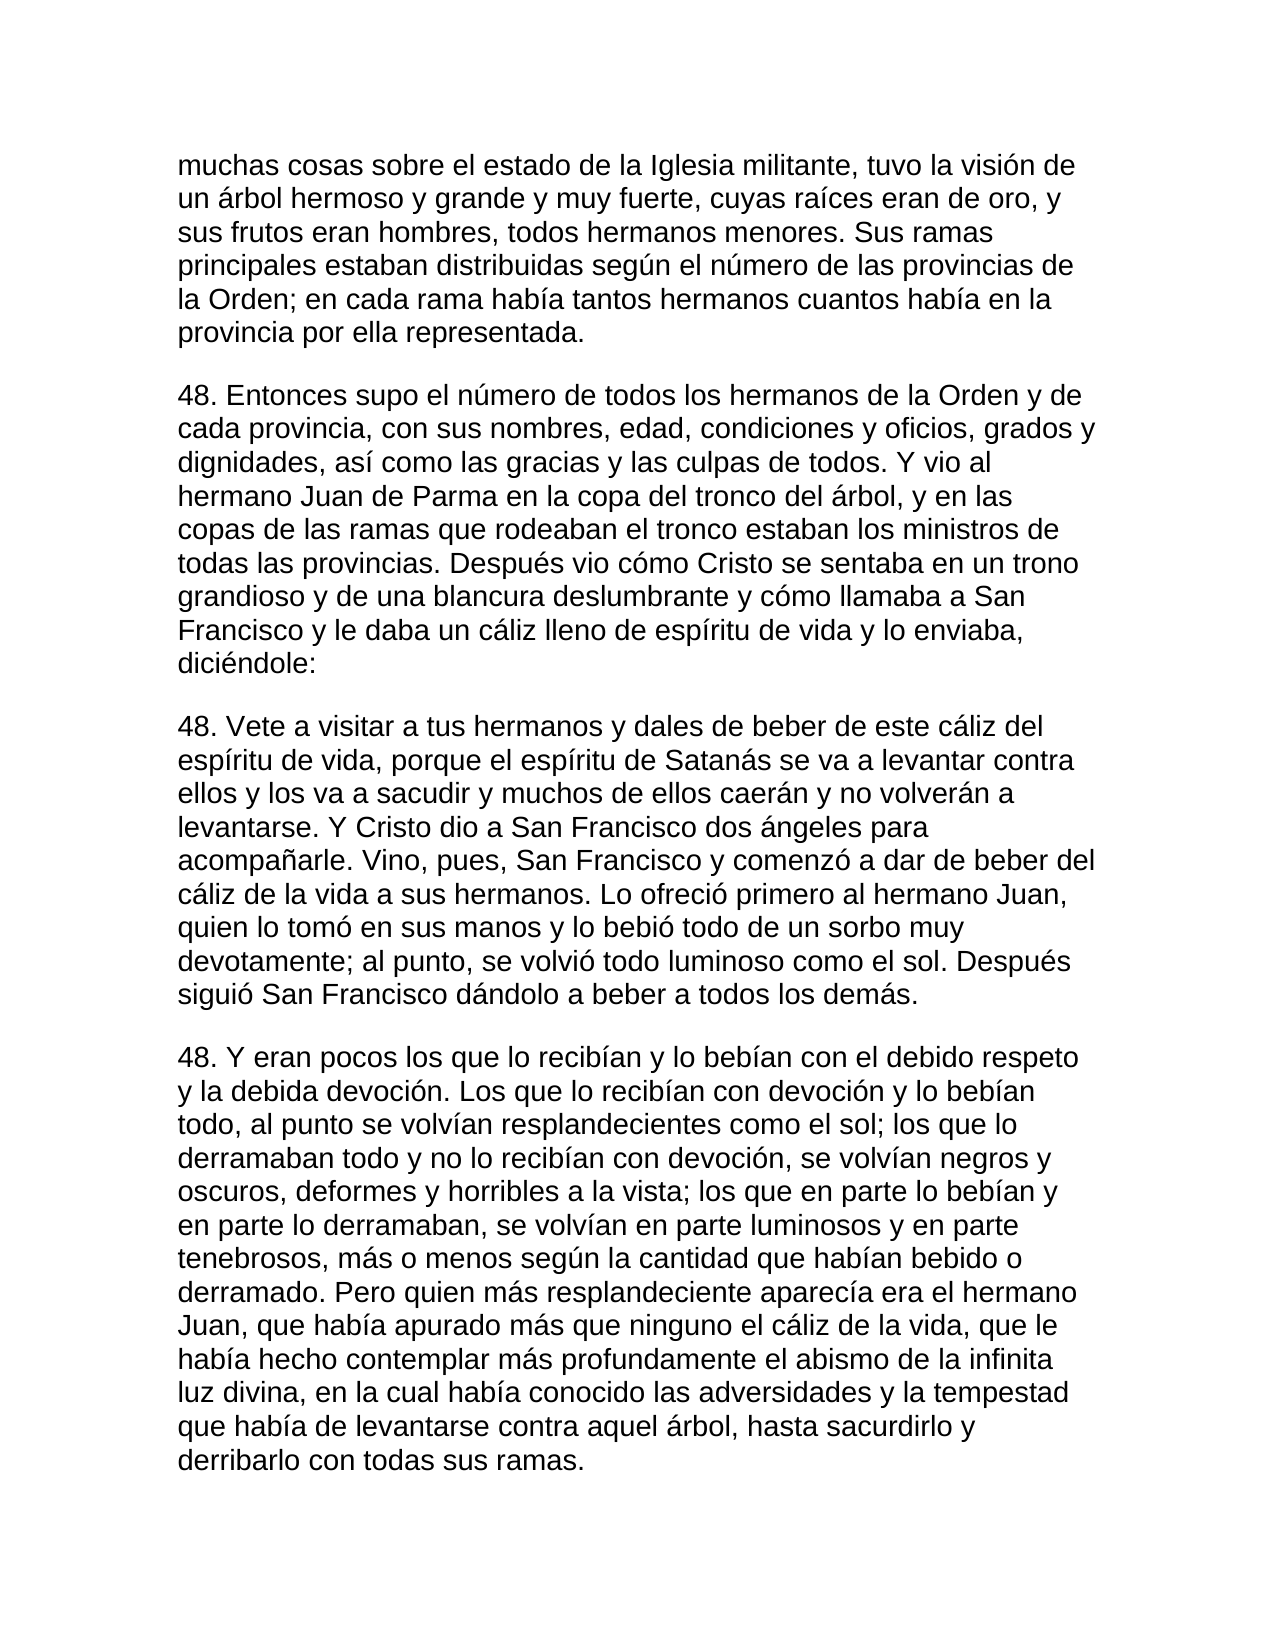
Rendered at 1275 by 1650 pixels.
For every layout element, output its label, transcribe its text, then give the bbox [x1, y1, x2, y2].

text 48. Y eran pocos los que lo recibían y lo bebían con el debido respeto y la debida devoción. Los que lo recibían con devoción y lo bebían todo, al punto se volvían resplandecientes como el sol; los que lo derramaban todo y no lo recibían con devoción, se volvían negros y oscuros, deformes y horribles a la vista; los que en parte lo bebían y en parte lo derramaban, se volvían en parte luminosos y en parte tenebrosos, más o menos según la cantidad que habían bebido o derramado. Pero quien más resplandeciente aparecía era el hermano Juan, que había apurado más que ninguno el cáliz de la vida, que le había hecho contemplar más profundamente el abismo de la infinita luz divina, en la cual había conocido las adversidades y la tempestad que había de levantarse contra aquel árbol, hasta sacurdirlo y derribarlo con todas sus ramas. [177, 1040, 1098, 1476]
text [177, 148, 1098, 349]
text 48. Vete a visitar a tus hermanos y dales de beber de este cáliz del espíritu de vida, porque el espíritu de Satanás se va a levantar contra ellos y los va a sacudir y muchos de ellos caerán y no volverán a levantarse. Y Cristo dio a San Francisco dos ángeles para acompañarle. Vino, pues, San Francisco y comenzó a dar de beber del cáliz de la vida a sus hermanos. Lo ofreció primero al hermano Juan, quien lo tomó en sus manos y lo bebió todo de un sorbo muy devotamente; al punto, se volvió todo luminoso como el sol. Después siguió San Francisco dándolo a beber a todos los demás. [177, 709, 1098, 1011]
text 48. Entonces supo el número de todos los hermanos de la Orden y de cada provincia, con sus nombres, edad, condiciones y oficios, grados y dignidades, así como las gracias y las culpas de todos. Y vio al hermano Juan de Parma en la copa del tronco del árbol, y en las copas de las ramas que rodeaban el tronco estaban los ministros de todas las provincias. Después vio cómo Cristo se sentaba en un trono grandioso y de una blancura deslumbrante y cómo llamaba a San Francisco y le daba un cáliz lleno de espíritu de vida y lo enviaba, diciéndole: [177, 378, 1098, 680]
